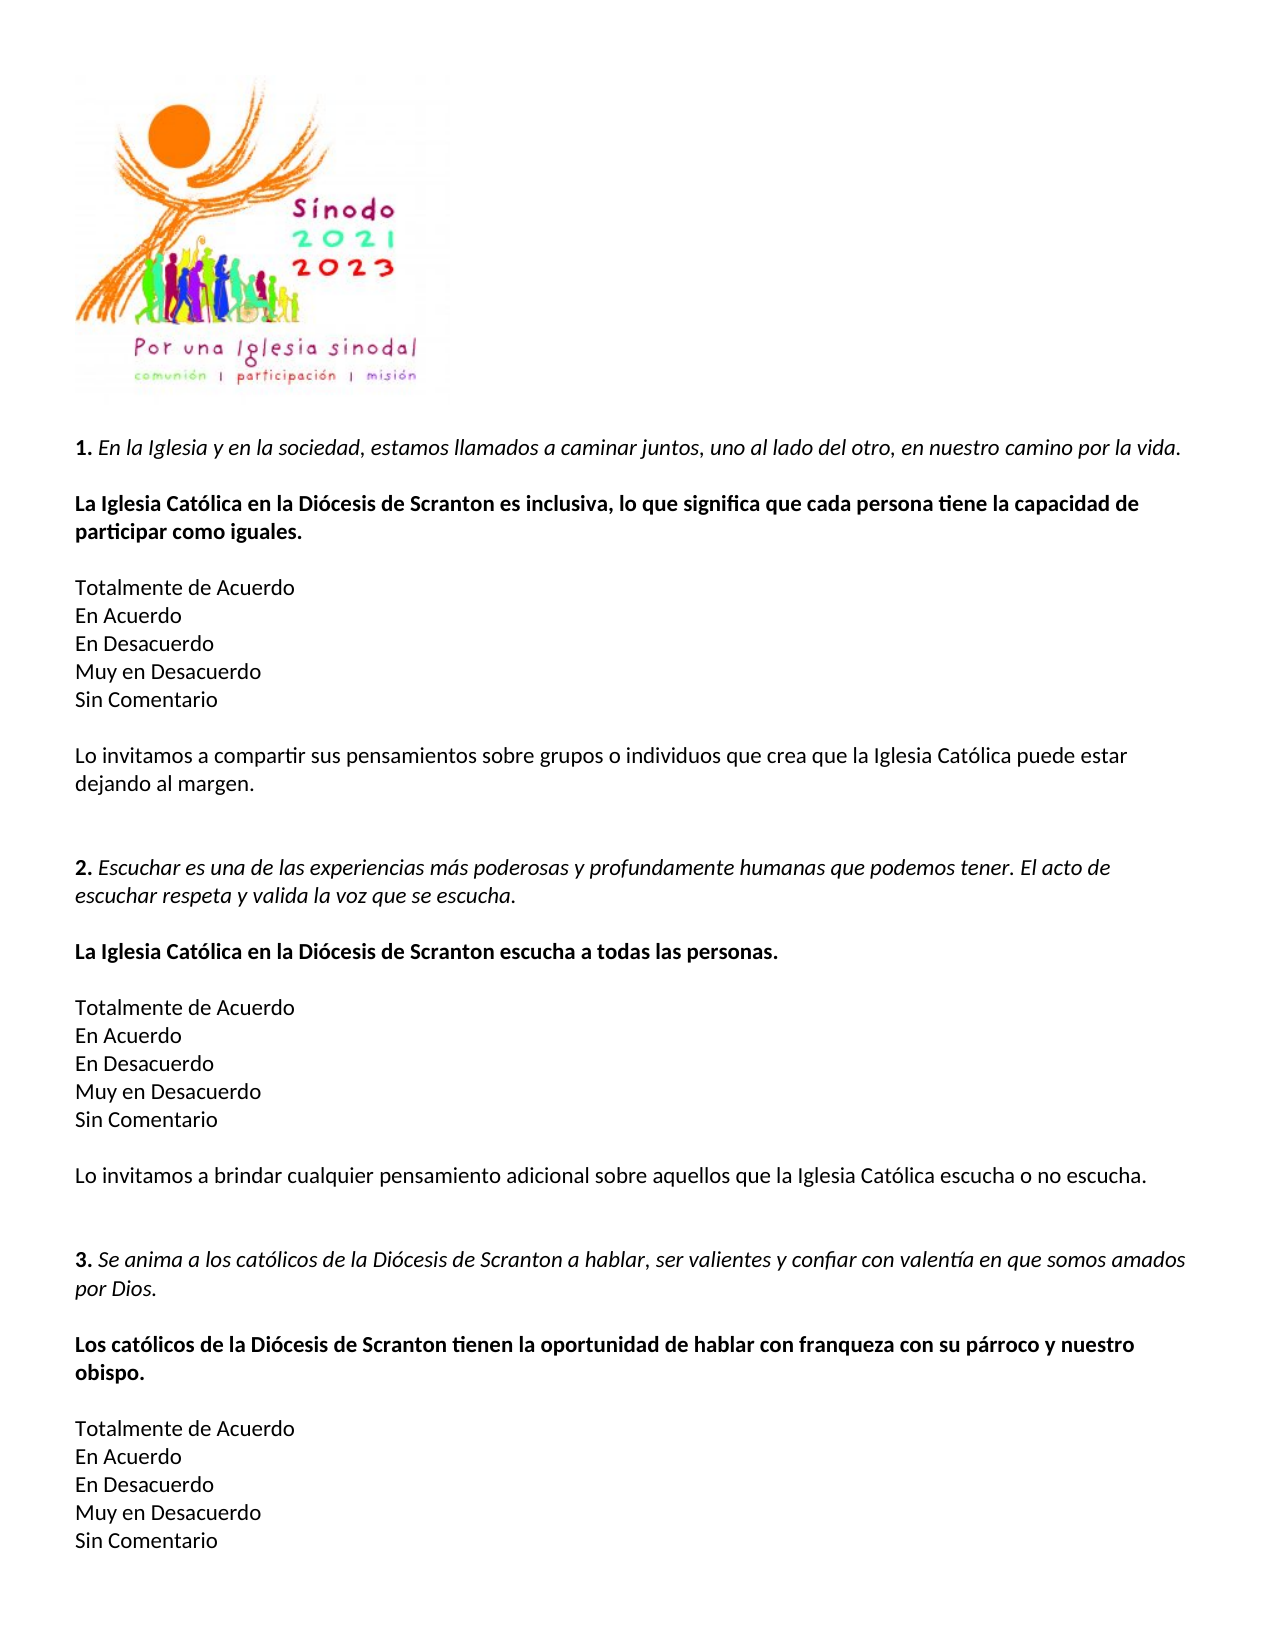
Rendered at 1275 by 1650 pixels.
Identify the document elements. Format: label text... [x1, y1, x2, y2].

text Muy en Desacuerdo [75, 657, 1200, 685]
text En Acuerdo [75, 1021, 1200, 1049]
text Muy en Desacuerdo [75, 1498, 1200, 1526]
text 2. Escuchar es una de las experiencias más poderosas y profundamente humanas que podemos tener. El acto de escuchar respeta y valida la voz que se escucha. [75, 853, 1200, 909]
picture [75, 75, 451, 405]
text Totalmente de Acuerdo [75, 573, 1200, 601]
text Lo invitamos a brindar cualquier pensamiento adicional sobre aquellos que la Iglesia Católica escucha o no escucha. [75, 1162, 1200, 1189]
text Lo invitamos a compartir sus pensamientos sobre grupos o individuos que crea que la Iglesia Católica puede estar dejando al margen. [75, 741, 1200, 797]
text Muy en Desacuerdo [75, 1077, 1200, 1106]
text Los católicos de la Diócesis de Scranton tienen la oportunidad de hablar con franqueza con su párroco y nuestro obispo. [75, 1330, 1200, 1386]
text Totalmente de Acuerdo [75, 1414, 1200, 1442]
text Sin Comentario [75, 685, 1200, 713]
text La Iglesia Católica en la Diócesis de Scranton escucha a todas las personas. [75, 937, 1200, 965]
text En Acuerdo [75, 1442, 1200, 1470]
text En Desacuerdo [75, 629, 1200, 657]
text 1. En la Iglesia y en la sociedad, estamos llamados a caminar juntos, uno al lado del otro, en nuestro camino por la vida. [75, 433, 1200, 461]
text Totalmente de Acuerdo [75, 993, 1200, 1021]
text Sin Comentario [75, 1106, 1200, 1133]
text En Desacuerdo [75, 1470, 1200, 1498]
text Sin Comentario [75, 1526, 1200, 1554]
text La Iglesia Católica en la Diócesis de Scranton es inclusiva, lo que significa que cada persona tiene la capacidad de participar como iguales. [75, 489, 1200, 545]
text 3. Se anima a los católicos de la Diócesis de Scranton a hablar, ser valientes y confiar con valentía en que somos amados por Dios. [75, 1246, 1200, 1302]
text En Acuerdo [75, 601, 1200, 629]
text En Desacuerdo [75, 1049, 1200, 1077]
